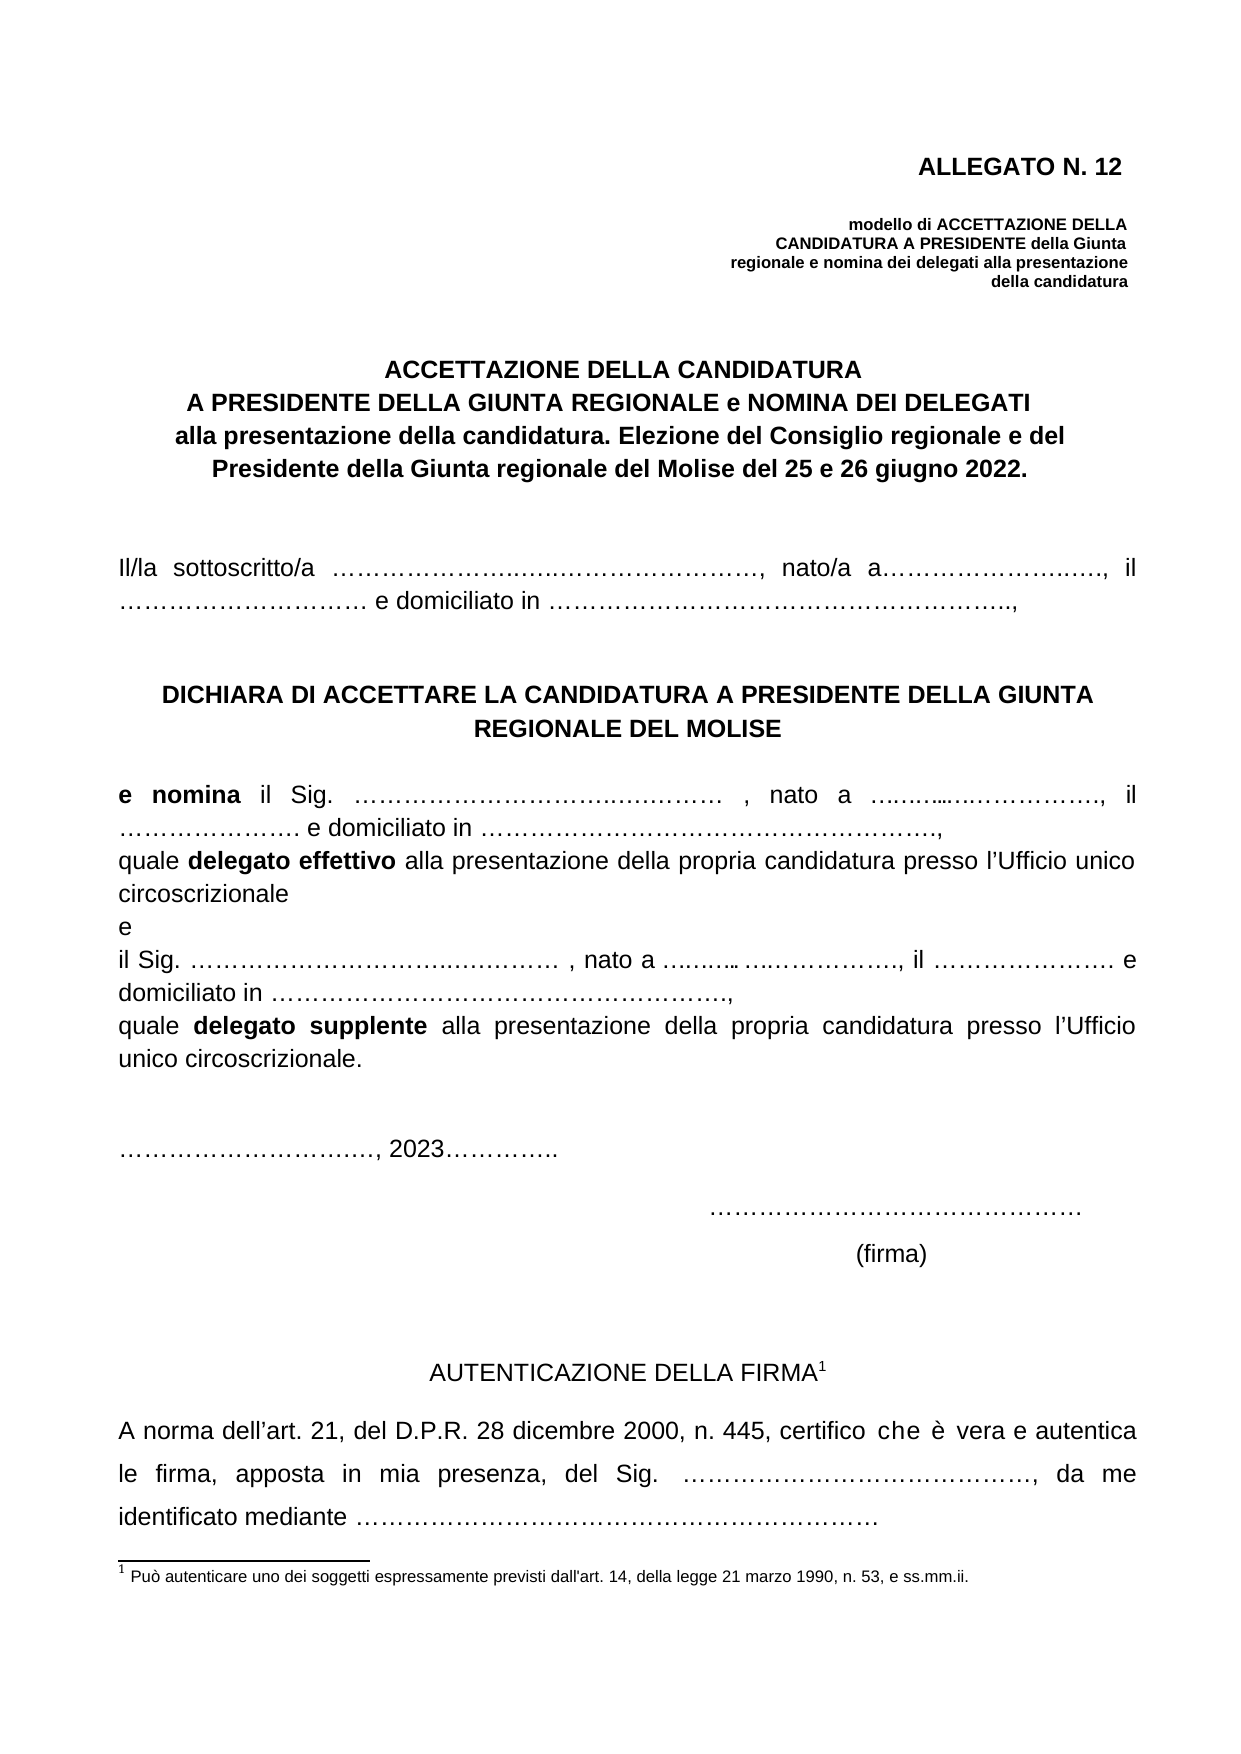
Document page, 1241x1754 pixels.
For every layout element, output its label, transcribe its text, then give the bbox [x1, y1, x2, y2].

text A norma dell’art. 21, del D.P.R. 28 dicembre 2000, n. 445, certifico che è vera e autentica le firma, apposta in mia presenza, del Sig. ……………………………………, da me identificato mediante ……………………………………………………… [118, 1416, 1137, 1531]
text ……………………….…, 2023………….. [118, 1134, 1137, 1163]
text e [118, 912, 1137, 940]
text ALLEGATO N. 12 [118, 152, 1122, 181]
text ……………………………………… [634, 1192, 1122, 1221]
text modello di ACCETTAZIONE DELLA [339, 214, 1128, 233]
text il Sig. …………………………..….……… , nato a ……….. ………………., il …………………. e domiciliato in ………………………………………………., [118, 945, 1137, 1006]
text (firma) [782, 1239, 1122, 1268]
text della candidatura [339, 272, 1128, 291]
text CANDIDATURA A PRESIDENTE della Giunta [339, 233, 1128, 253]
text DICHIARA DI ACCETTARE LA CANDIDATURA A PRESIDENTE DELLA GIUNTA REGIONALE DEL MOLISE [118, 681, 1137, 742]
text Il/la sottoscritto/a …………………..…..……………………, nato/a a…………………..…., il ………………………… e domiciliato in ……………………………………………….., [118, 553, 1137, 615]
text alla presentazione della candidatura. Elezione del Consiglio regionale e del [148, 421, 1092, 450]
text regionale e nomina dei delegati alla presentazione [339, 253, 1128, 272]
text e nomina il Sig. …………………………..….……… , nato a ………..………………., il …………………. e domiciliato in ………………………………………………., [118, 779, 1137, 841]
text AUTENTICAZIONE DELLA FIRMA [118, 1358, 1137, 1387]
text quale delegato effettivo alla presentazione della propria candidatura presso l’Ufficio unico circoscrizionale [118, 846, 1137, 907]
text A PRESIDENTE DELLA GIUNTA REGIONALE e NOMINA DEI DELEGATI [118, 388, 1098, 417]
text ACCETTAZIONE DELLA CANDIDATURA [118, 355, 1128, 384]
text quale delegato supplente alla presentazione della propria candidatura presso l’Ufficio unico circoscrizionale. [118, 1011, 1137, 1072]
text Presidente della Giunta regionale del Molise del 25 e 26 giugno 2022. [118, 454, 1122, 483]
